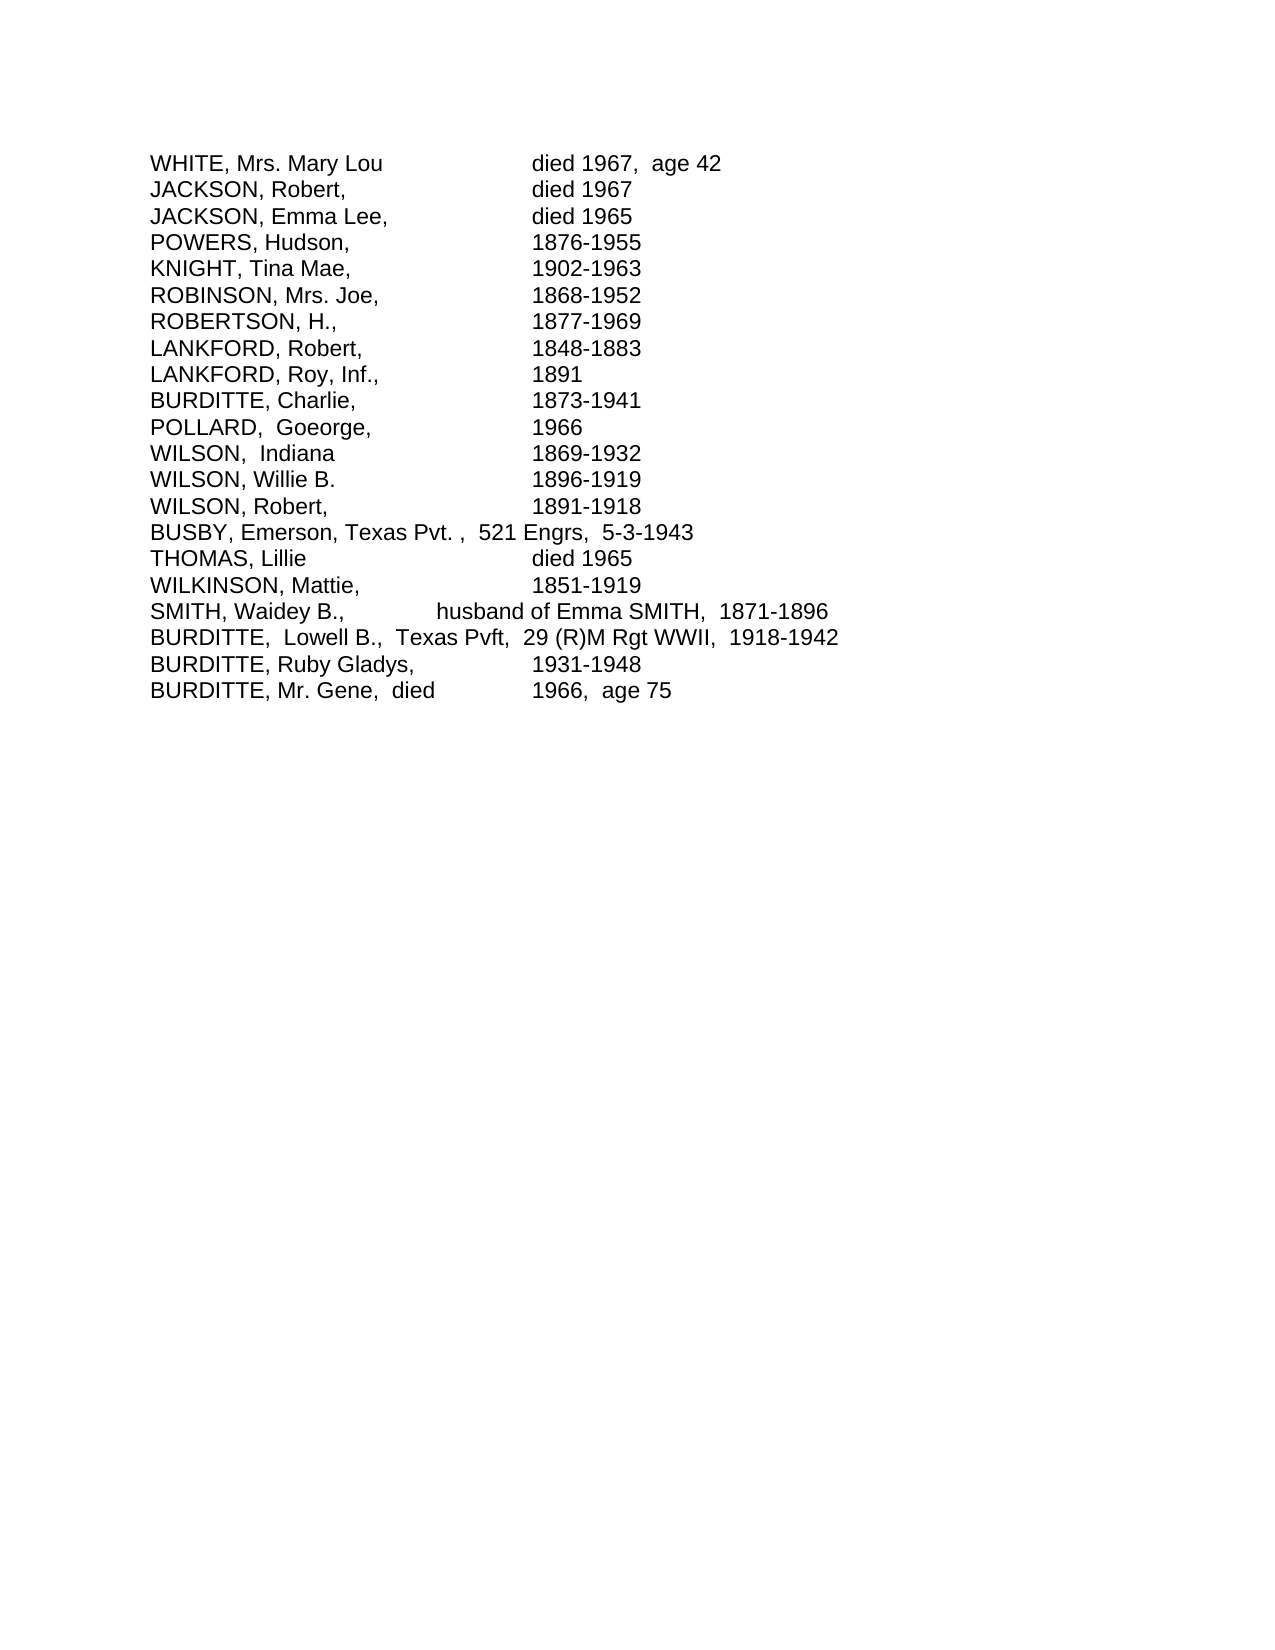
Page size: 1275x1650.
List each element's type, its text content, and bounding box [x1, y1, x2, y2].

text LANKFORD, Roy, Inf., 1891 [150, 361, 1125, 387]
text ROBERTSON, H., 1877-1969 [150, 308, 1125, 334]
text LANKFORD, Robert, 1848-1883 [150, 334, 1125, 361]
text BURDITTE, Charlie, 1873-1941 [150, 387, 1125, 413]
text KNIGHT, Tina Mae, 1902-1963 [150, 255, 1125, 282]
text JACKSON, Emma Lee, died 1965 [150, 203, 1125, 229]
text WILSON, Willie B. 1896-1919 [150, 466, 1125, 493]
text BURDITTE, Ruby Gladys, 1931-1948 [150, 651, 1125, 677]
text WHITE, Mrs. Mary Lou died 1967, age 42 [150, 150, 1125, 176]
text POLLARD, Goeorge, 1966 [150, 413, 1125, 440]
text WILKINSON, Mattie, 1851-1919 [150, 572, 1125, 598]
text BURDITTE, Lowell B., Texas Pvft, 29 (R)M Rgt WWII, 1918-1942 [150, 624, 1125, 651]
text WILSON, Indiana 1869-1932 [150, 440, 1125, 466]
text BUSBY, Emerson, Texas Pvt. , 521 Engrs, 5-3-1943 [150, 519, 1125, 545]
text POWERS, Hudson, 1876-1955 [150, 229, 1125, 255]
text BURDITTE, Mr. Gene, died 1966, age 75 [150, 677, 1125, 703]
text SMITH, Waidey B., husband of Emma SMITH, 1871-1896 [150, 598, 1125, 624]
text JACKSON, Robert, died 1967 [150, 176, 1125, 203]
text WILSON, Robert, 1891-1918 [150, 493, 1125, 519]
text THOMAS, Lillie died 1965 [150, 545, 1125, 572]
text ROBINSON, Mrs. Joe, 1868-1952 [150, 282, 1125, 308]
